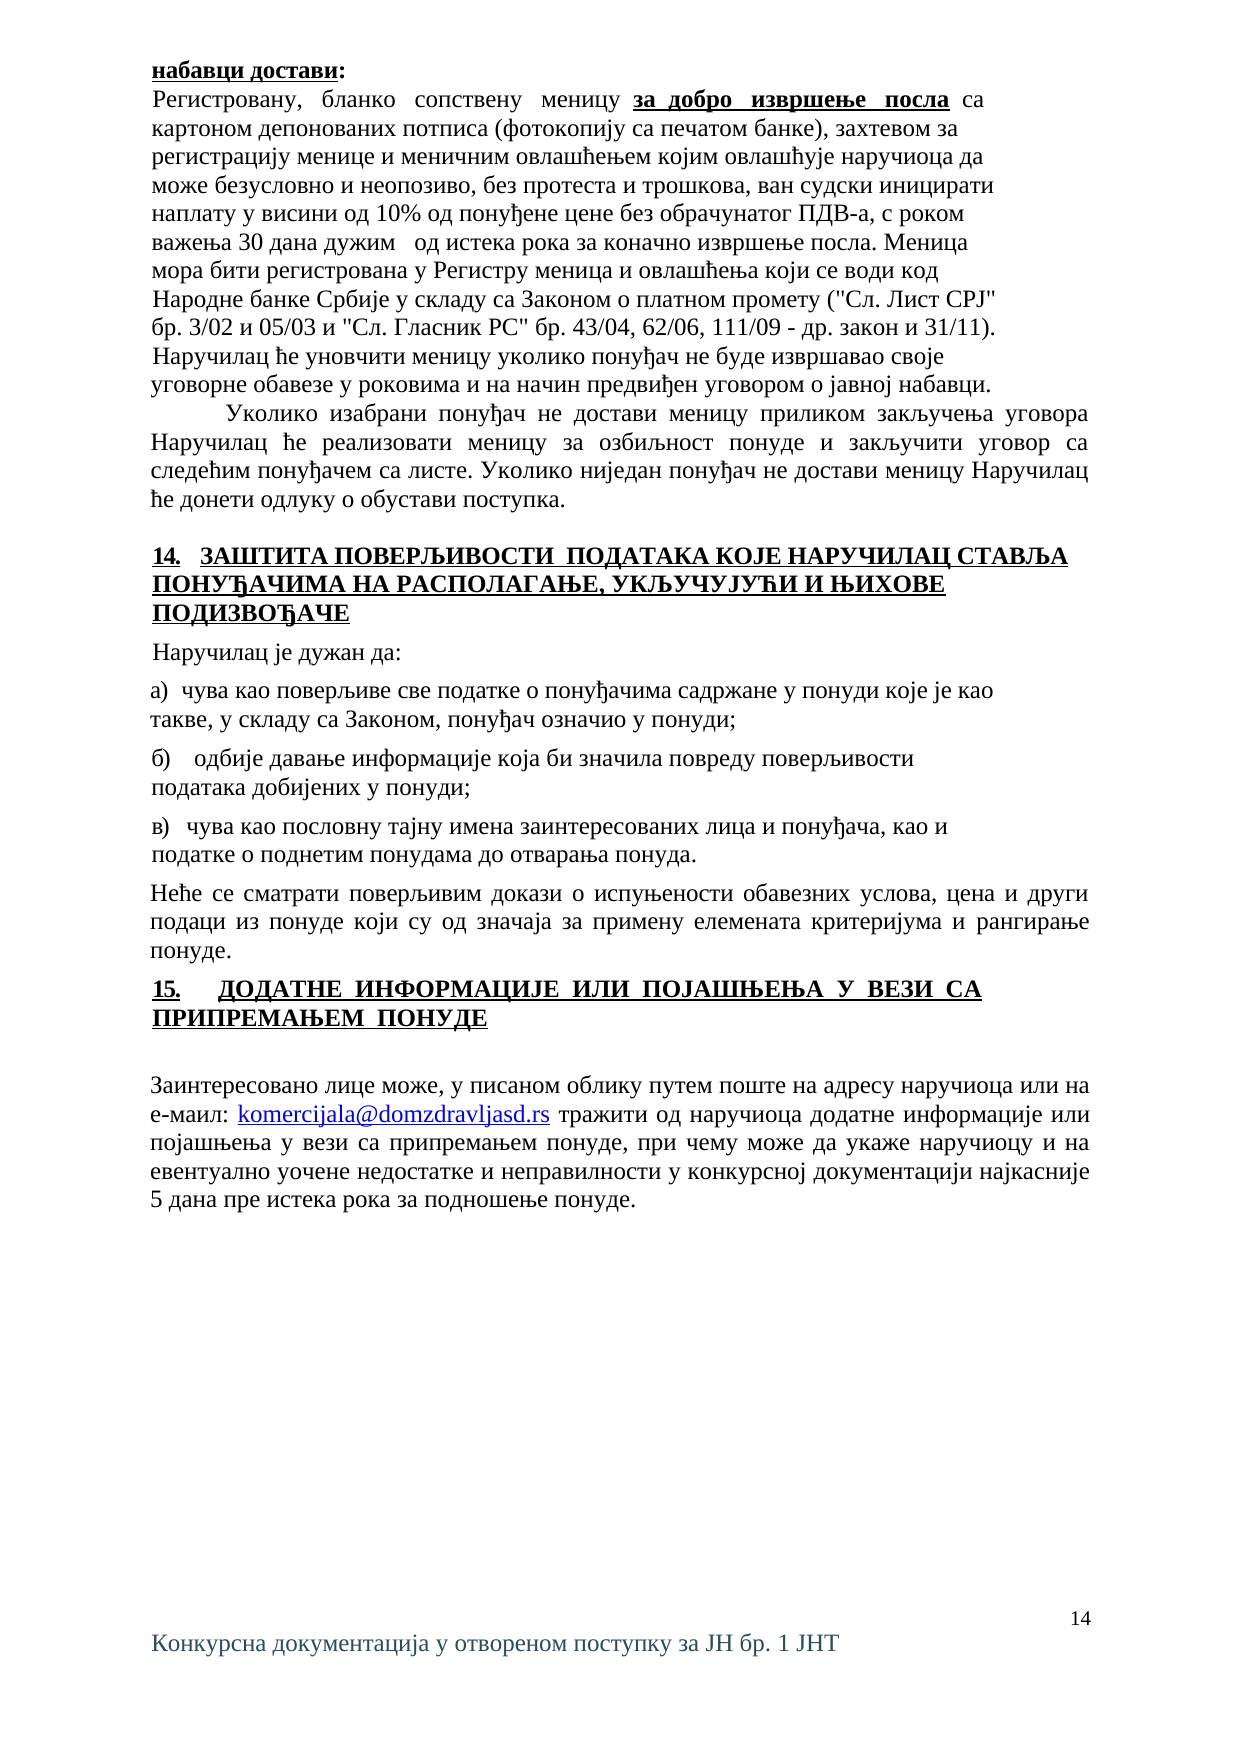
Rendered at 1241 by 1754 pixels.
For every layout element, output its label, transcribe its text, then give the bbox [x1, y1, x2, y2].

text Уколико изабрани понуђач не достави меницу приликом закључења уговора Наручилац ће реализовати меницу за озбиљност понуде и закључити уговор са следећим понуђачем са листе. Уколико ниједан понуђач не достави меницу Наручилац ће донети одлуку о обустави поступка. [150, 398, 1090, 513]
text може безусловно и неопозиво, без протеста и трошкова, ван судски иницирати [151, 170, 1091, 199]
text уговорне обавезе у роковима и на начин предвиђен уговором о јавној набавци. [150, 370, 1091, 398]
text б) одбије давање информације која би значила повреду поверљивости података добијених у понуди; [151, 744, 1090, 801]
text регистрацију менице и меничним овлашћењем којим овлашћује наручиоца да [151, 142, 1091, 170]
text а) чува као поверљиве све податке о понуђачима садржане у понуди које је као такве, у складу са Законом, понуђач означио у понуди; [150, 676, 1090, 733]
text 15. ДОДАТНЕ ИНФОРМАЦИЈЕ ИЛИ ПОЈАШЊЕЊА У ВЕЗИ СА ПРИПРЕМАЊЕМ ПОНУДЕ [152, 974, 1091, 1032]
text картоном депонованих потписа (фотокопију са печатом банке), захтевом за [151, 113, 1091, 142]
text Неће се сматрати поверљивим докази о испуњености обавезних услова, цена и други подаци из понуде који су од значаја за примену елемената критеријума и рангирање понуде. [150, 878, 1090, 964]
text набавци достави: [151, 56, 1091, 84]
text мора бити регистрована у Регистру меница и овлашћења који се води код [151, 256, 1091, 284]
text наплату у висини од 10% од понуђене цене без обрачунатог ПДВ-а, с роком [151, 199, 1091, 227]
text Наручилац је дужан да: [152, 637, 1091, 666]
text Наручилац ће уновчити меницу уколико понуђач не буде извршавао своје [152, 341, 1091, 370]
text 14. ЗАШТИТА ПОВЕРЉИВОСТИ ПОДАТАКА КОЈЕ НАРУЧИЛАЦ СТАВЉА ПОНУЂАЧИМА НА РАСПОЛАГАЊЕ, УКЉУЧУЈУЋИ И ЊИХОВЕ ПОДИЗВОЂАЧЕ [152, 541, 1091, 627]
text Заинтересовано лице може, у писаном облику путем поште на адресу наручиоца или на е-маил: komercijala@domzdravljasd.rs тражити од наручиоца додатне информације или појашњења у вези са припремањем понуде, при чему може да укаже наручиоцу и на евентуално уочене недостатке и неправилности у конкурсној документацији најкасније 5 дана пре истека рока за подношење понуде. [150, 1071, 1091, 1213]
text бр. 3/02 и 05/03 и "Сл. Гласник РС" бр. 43/04, 62/06, 111/09 - др. закон и 31/11). [151, 313, 1091, 341]
text Регистровану, бланко сопствену меницу за добро извршење посла са [152, 84, 1091, 113]
text важења 30 дана дужим од истека рока за коначно извршење посла. Меница [151, 227, 1091, 256]
text в) чува као пословну тајну имена заинтересованих лица и понуђача, као и податке о поднетим понудама до отварања понуда. [151, 811, 1090, 868]
text Народне банке Србије у складу са Законом о платном промету ("Сл. Лист СРЈ" [152, 284, 1091, 313]
